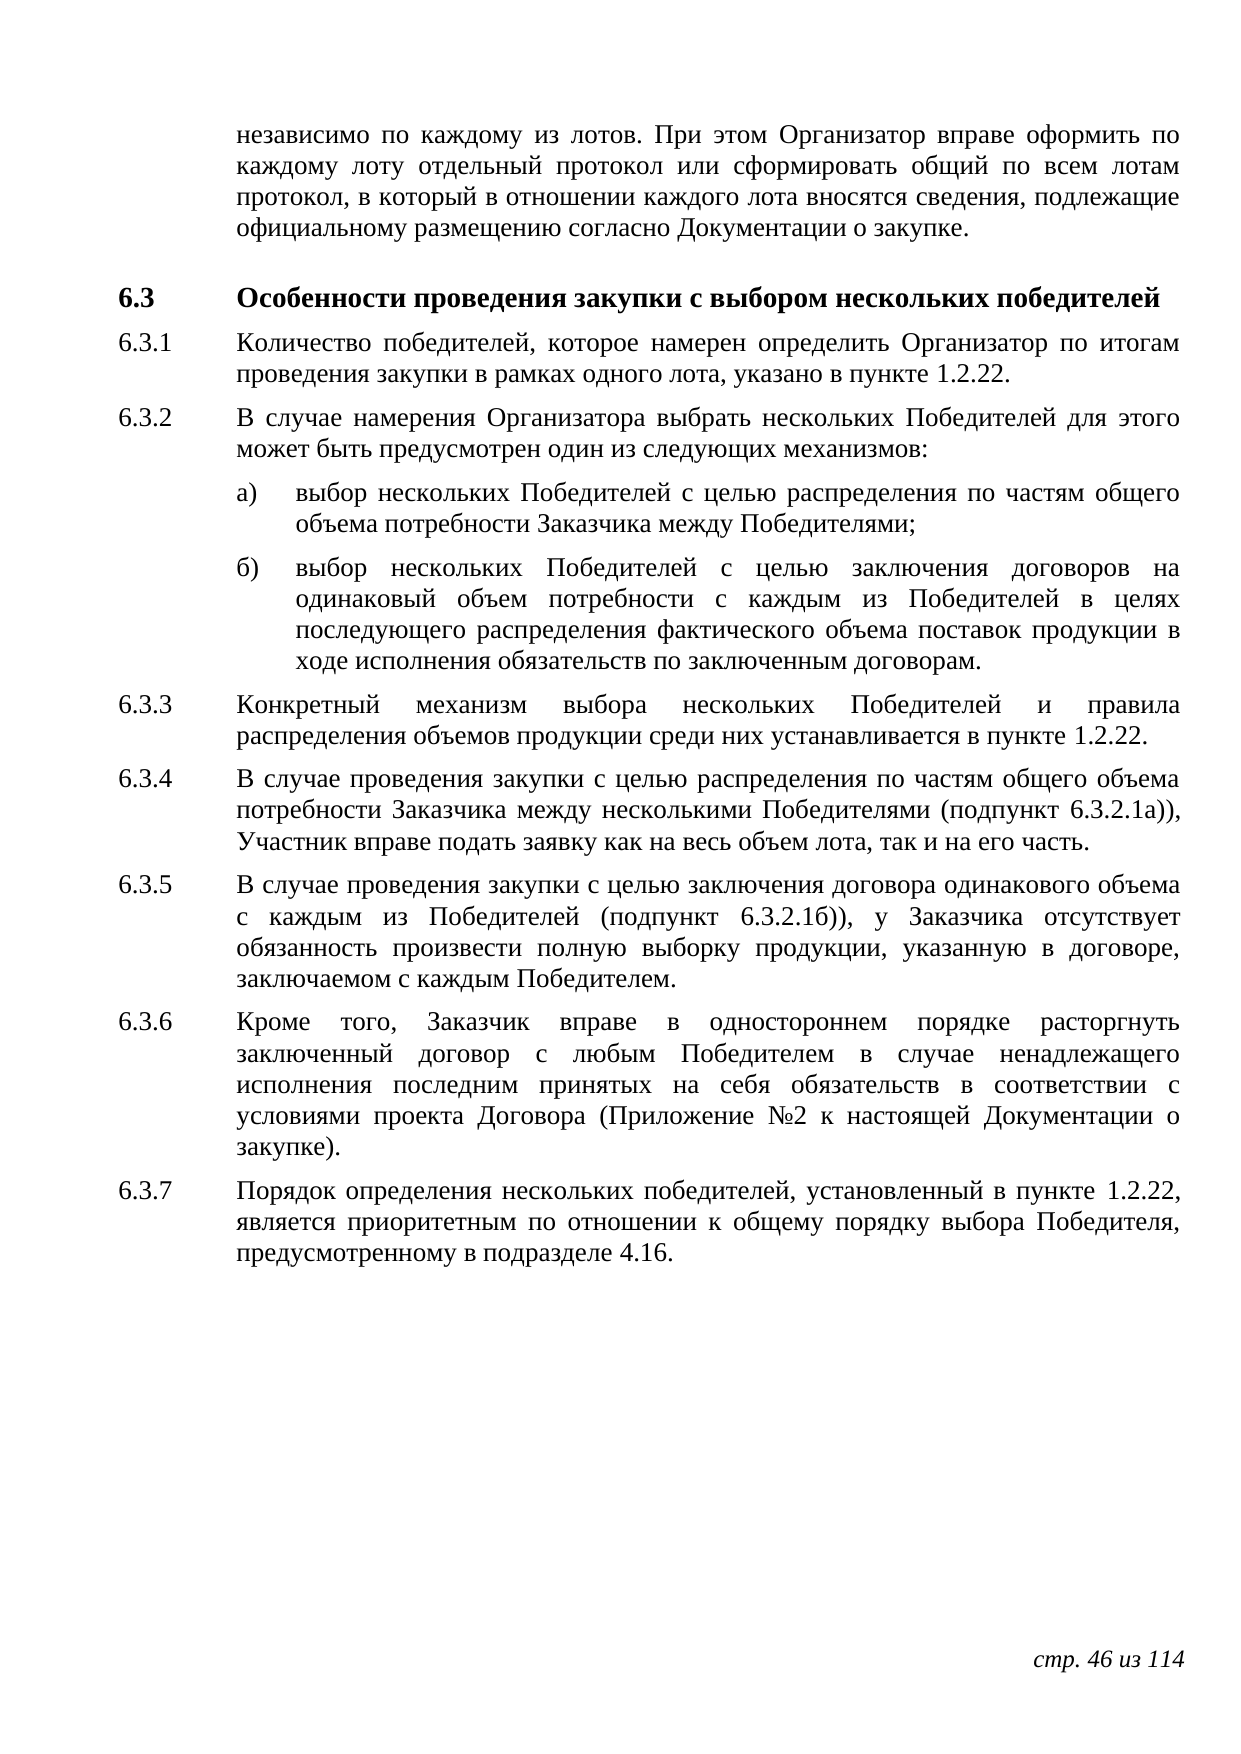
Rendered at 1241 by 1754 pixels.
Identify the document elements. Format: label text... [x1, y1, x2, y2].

text выбор нескольких Победителей с целью распределения по частям общего объема потребности Заказчика между Победителями; [236, 476, 1181, 538]
text выбор нескольких Победителей с целью заключения договоров на одинаковый объем потребности с каждым из Победителей в целях последующего распределения фактического объема поставок продукции в ходе исполнения обязательств по заключенным договорам. [236, 551, 1181, 675]
text Количество победителей, которое намерен определить Организатор по итогам проведения закупки в рамках одного лота, указано в пункте 1.2.22. [118, 326, 1181, 388]
text Конкретный механизм выбора нескольких Победителей и правила распределения объемов продукции среди них устанавливается в пункте 1.2.22. [118, 688, 1181, 750]
text Порядок определения нескольких победителей, установленный в пункте 1.2.22, является приоритетным по отношении к общему порядку выбора Победителя, предусмотренному в подразделе 4.16. [118, 1174, 1181, 1267]
text В случае проведения закупки с целью заключения договора одинакового объема с каждым из Победителей (подпункт 6.3.2б)), у Заказчика отсутствует обязанность произвести полную выборку продукции, указанную в договоре, заключаемом с каждым Победителем. [118, 868, 1181, 993]
subtitle Особенности проведения закупки с выбором нескольких победителей [118, 280, 1181, 314]
text В случае намерения Организатора выбрать нескольких Победителей для этого может быть предусмотрен один из следующих механизмов: [118, 401, 1181, 463]
text Кроме того, Заказчик вправе в одностороннем порядке расторгнуть заключенный договор с любым Победителем в случае ненадлежащего исполнения последним принятых на себя обязательств в соответствии с условиями проекта Договора (Приложение №2 к настоящей Документации о закупке). [118, 1006, 1181, 1161]
text В случае проведения закупки с целью распределения по частям общего объема потребности Заказчика между несколькими Победителями (подпункт 6.3.2а)), Участник вправе подать заявку как на весь объем лота, так и на его часть. [118, 762, 1181, 856]
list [118, 118, 1181, 243]
